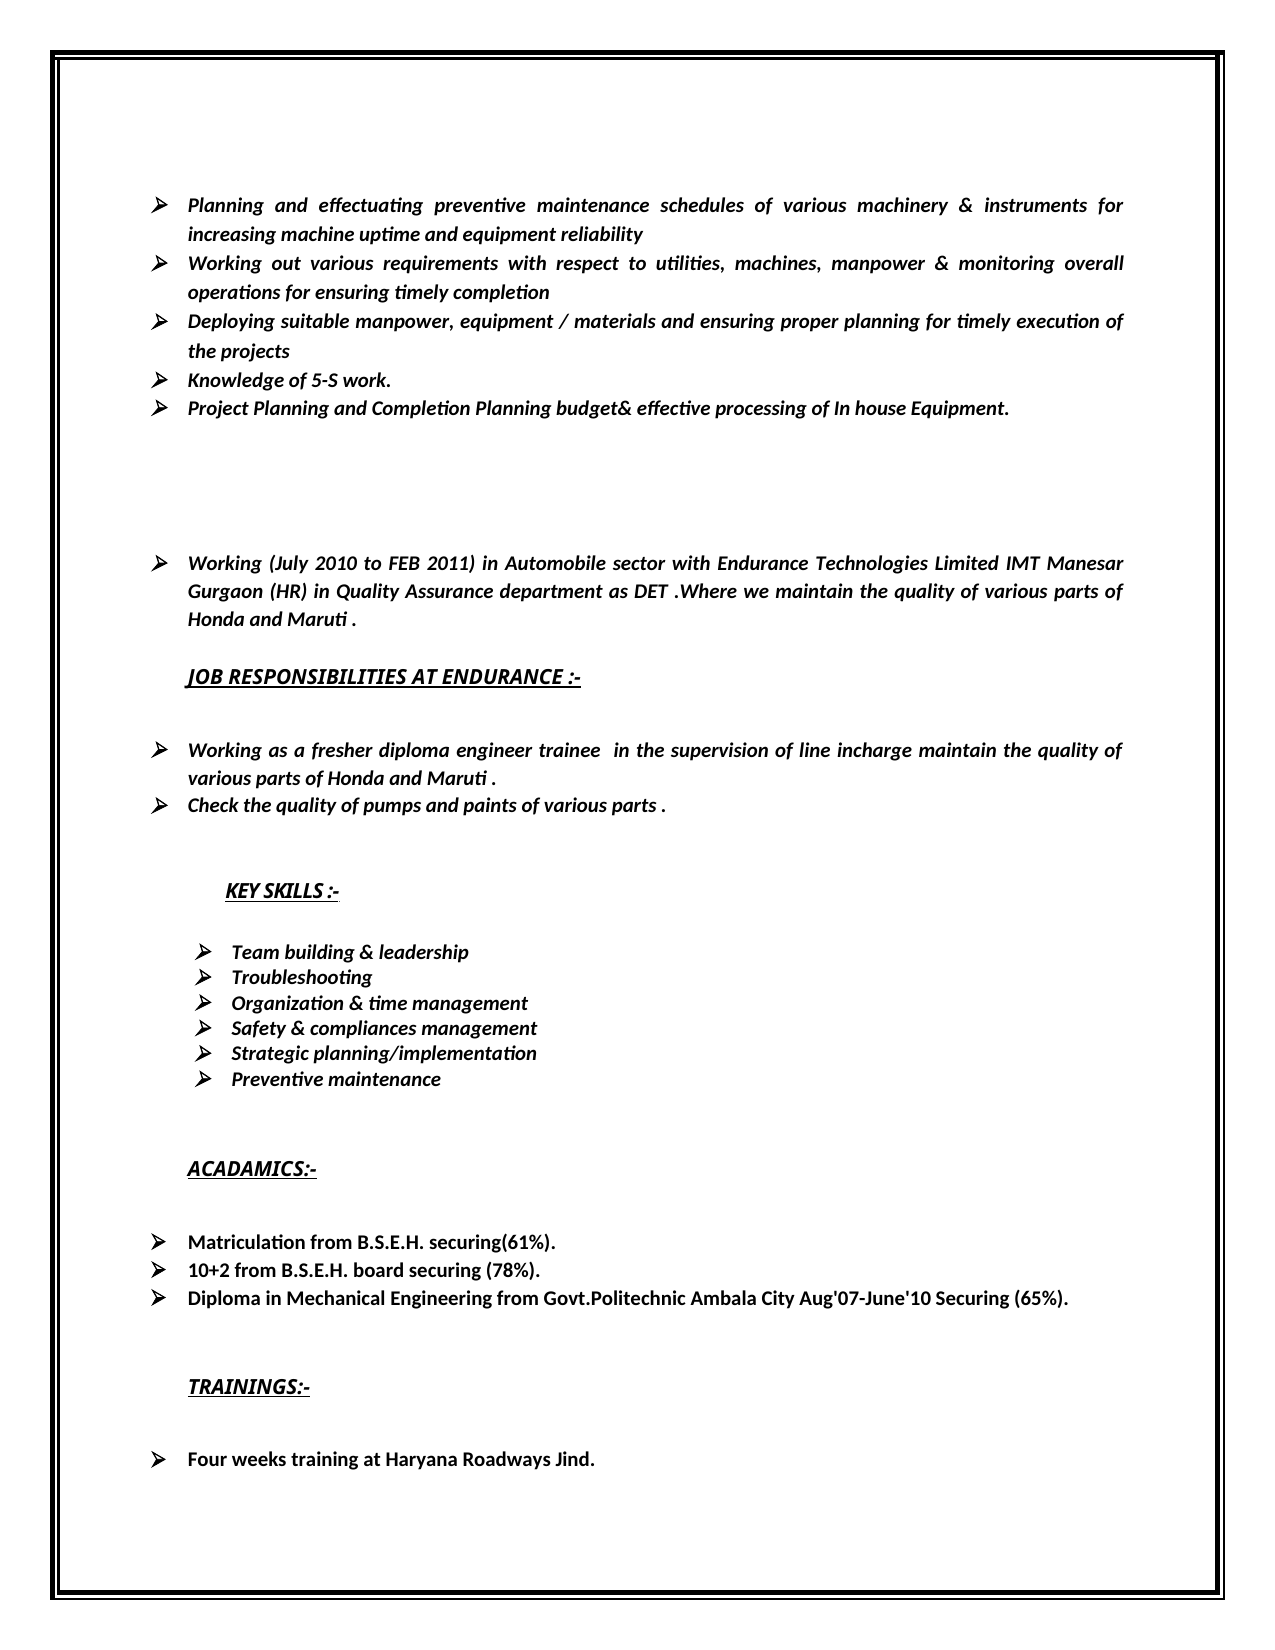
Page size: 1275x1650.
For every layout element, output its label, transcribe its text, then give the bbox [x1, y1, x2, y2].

list Project Planning and Completion Planning budget& effective processing of In house Equipment. [150, 395, 1125, 420]
list Troubleshooting [194, 964, 1125, 990]
list Check the quality of pumps and paints of various parts . [150, 793, 1125, 818]
list Working as a fresher diploma engineer trainee in the supervision of line incharge maintain the quality of various parts of Honda and Maruti . [150, 737, 1125, 790]
list TRAININGS:- [188, 1372, 1125, 1400]
list Four weeks training at Haryana Roadways Jind. [150, 1447, 1125, 1472]
list Planning and effectuating preventive maintenance schedules of various machinery & instruments for increasing machine uptime and equipment reliability [150, 192, 1125, 247]
list Preventive maintenance [194, 1066, 1125, 1091]
list Team building & leadership [194, 939, 1125, 964]
list 10+2 from B.S.E.H. board securing (78%). [150, 1257, 1125, 1282]
list Knowledge of 5-S work. [150, 367, 1125, 392]
list Safety & compliances management [194, 1015, 1125, 1041]
list Working out various requirements with respect to utilities, machines, manpower & monitoring overall operations for ensuring timely completion [150, 250, 1125, 305]
list ACADAMICS:- [188, 1154, 1125, 1182]
list Diploma in Mechanical Engineering from Govt.Politechnic Ambala City Aug'07-June'10 Securing (65%). [150, 1285, 1125, 1310]
list KEY SKILLS :- [225, 876, 1125, 905]
list Organization & time management [194, 990, 1125, 1015]
list Matriculation from B.S.E.H. securing(61%). [150, 1229, 1125, 1254]
list Working (July 2010 to FEB 2011) in Automobile sector with Endurance Technologies Limited IMT Manesar Gurgaon (HR) in Quality Assurance department as DET .Where we maintain the quality of various parts of Honda and Maruti . [150, 550, 1125, 632]
list JOB RESPONSIBILITIES AT ENDURANCE :- [188, 662, 1125, 690]
list Strategic planning/implementation [194, 1041, 1125, 1066]
list Deploying suitable manpower, equipment / materials and ensuring proper planning for timely execution of the projects [150, 309, 1125, 363]
